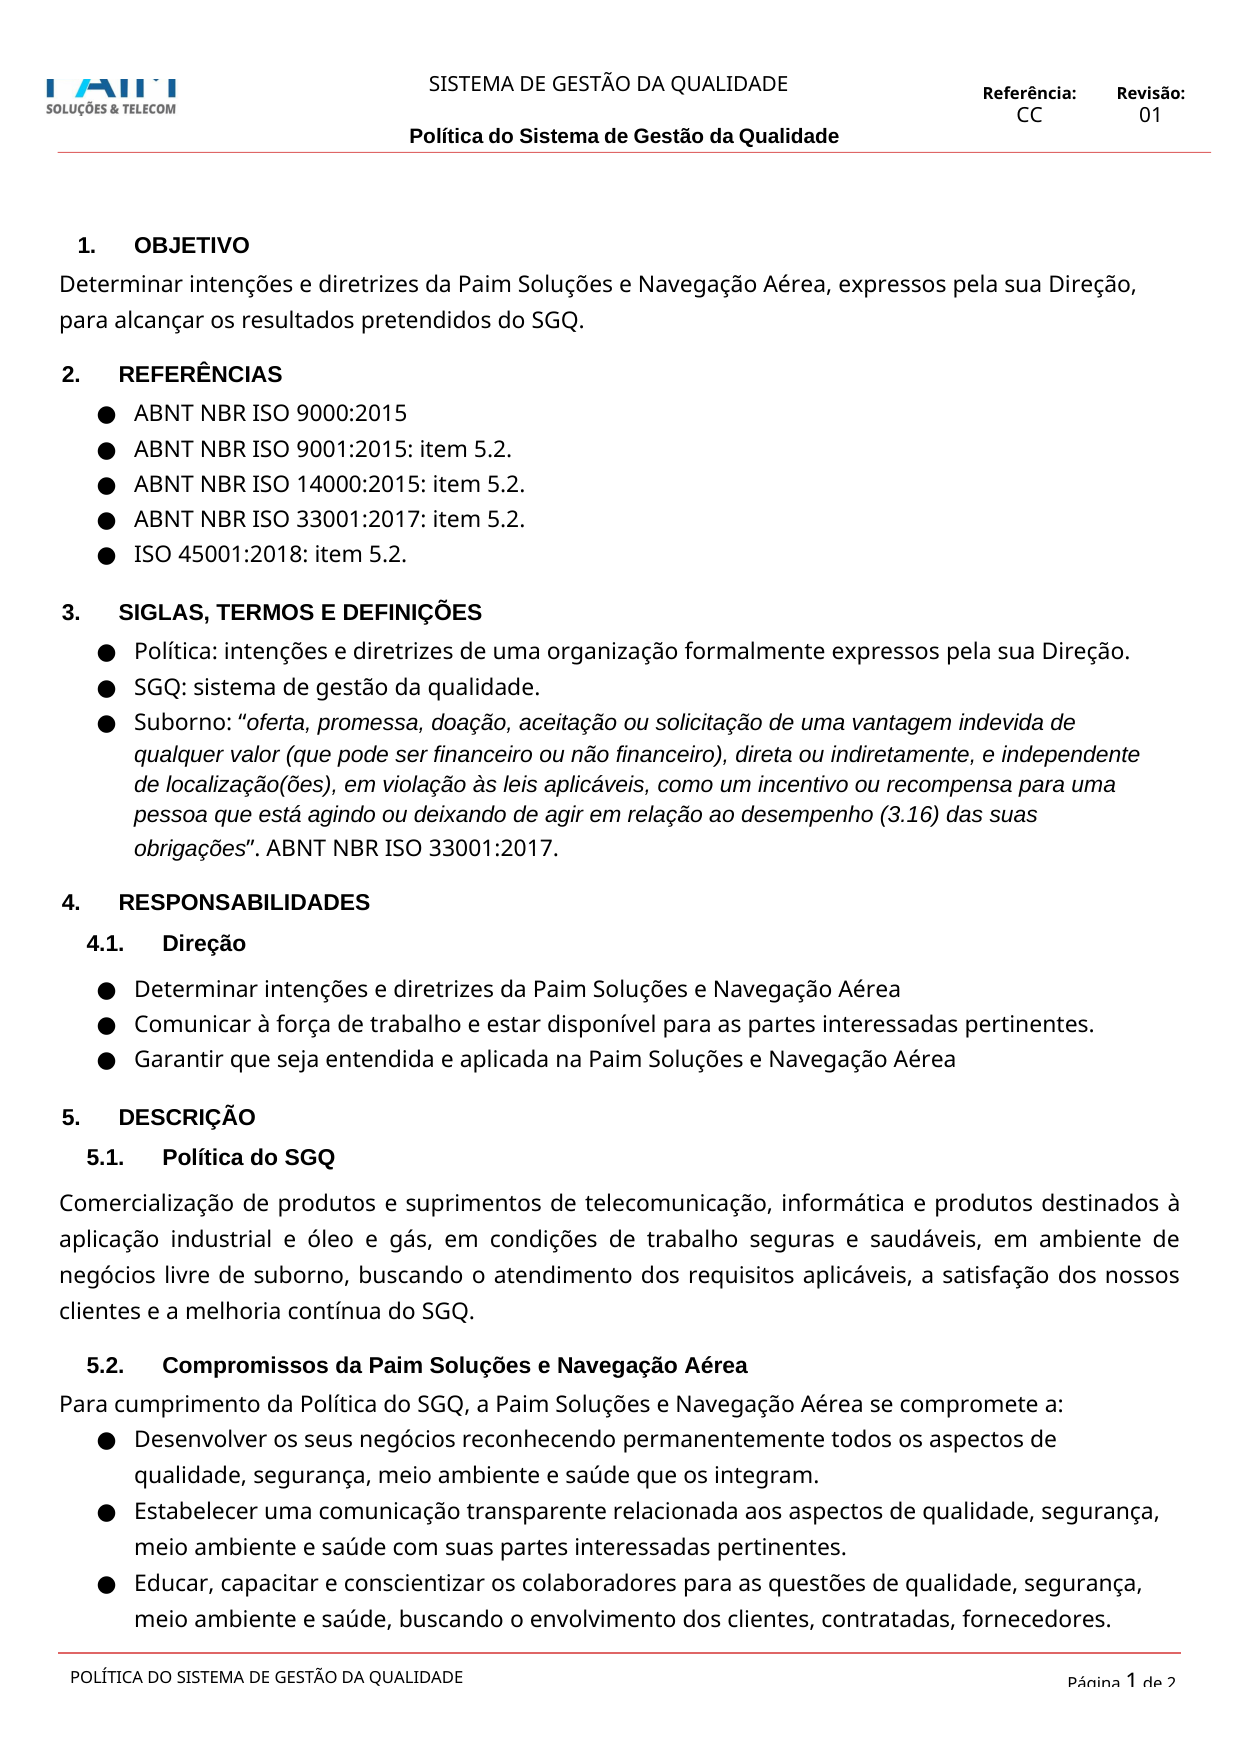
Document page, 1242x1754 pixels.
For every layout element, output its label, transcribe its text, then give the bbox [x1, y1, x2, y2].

list SGQ: sistema de gestão da qualidade. [96, 670, 1196, 702]
subtitle DESCRIÇÃO [62, 1103, 1196, 1130]
text Comercialização de produtos e suprimentos de telecomunicação, informática e produtos destinados à aplicação industrial e óleo e gás, em condições de trabalho seguras e saudáveis, em ambiente de negócios livre de suborno, buscando o atendimento dos requisitos aplicáveis, a satisfação dos nossos clientes e a melhoria contínua do SGQ. [59, 1187, 1181, 1326]
picture [43, 79, 179, 116]
subtitle REFERÊNCIAS [62, 361, 1196, 387]
list ABNT NBR ISO 33001:2017: item 5.2. [96, 503, 1196, 534]
text Para cumprimento da Política do SGQ, a Paim Soluções e Navegação Aérea se compromete a: [59, 1388, 1196, 1419]
list ABNT NBR ISO 14000:2015: item 5.2. [96, 468, 1196, 499]
list Educar, capacitar e conscientizar os colaboradores para as questões de qualidade, segurança, meio ambiente e saúde, buscando o envolvimento dos clientes, contratadas, fornecedores. [96, 1567, 1154, 1634]
subtitle SIGLAS, TERMOS E DEFINIÇÕES [62, 599, 1196, 625]
list Determinar intenções e diretrizes da Paim Soluções e Navegação Aérea [96, 972, 1196, 1004]
list ABNT NBR ISO 9000:2015 [96, 397, 1196, 428]
list ABNT NBR ISO 9001:2015: item 5.2. [96, 432, 1196, 464]
subtitle RESPONSABILIDADES [62, 889, 1196, 915]
list Política: intenções e diretrizes de uma organização formalmente expressos pela sua Direção. [96, 635, 1196, 666]
subtitle Compromissos da Paim Soluções e Navegação Aérea [86, 1352, 1196, 1378]
list Suborno: “oferta, promessa, doação, aceitação ou solicitação de uma vantagem indevida de qualquer valor (que pode ser financeiro ou não financeiro), direta ou indiretamente, e independente de localização(ões), em violação às leis aplicáveis, como um incentivo ou recompensa para uma pessoa que está agindo ou deixando de agir em relação ao desempenho (3.16) das suas obrigações”. ABNT NBR ISO 33001:2017. [96, 706, 1165, 863]
list Estabelecer uma comunicação transparente relacionada aos aspectos de qualidade, segurança, meio ambiente e saúde com suas partes interessadas pertinentes. [96, 1495, 1168, 1562]
list ISO 45001:2018: item 5.2. [96, 538, 1196, 569]
subtitle OBJETIVO [77, 232, 1196, 258]
list Comunicar à força de trabalho e estar disponível para as partes interessadas pertinentes. [96, 1008, 1196, 1039]
list Direção [86, 930, 1196, 956]
text Determinar intenções e diretrizes da Paim Soluções e Navegação Aérea, expressos pela sua Direção, para alcançar os resultados pretendidos do SGQ. [59, 268, 1186, 335]
list Garantir que seja entendida e aplicada na Paim Soluções e Navegação Aérea [96, 1043, 1196, 1074]
list Desenvolver os seus negócios reconhecendo permanentemente todos os aspectos de qualidade, segurança, meio ambiente e saúde que os integram. [96, 1423, 1123, 1491]
list Política do SGQ [86, 1144, 1196, 1171]
